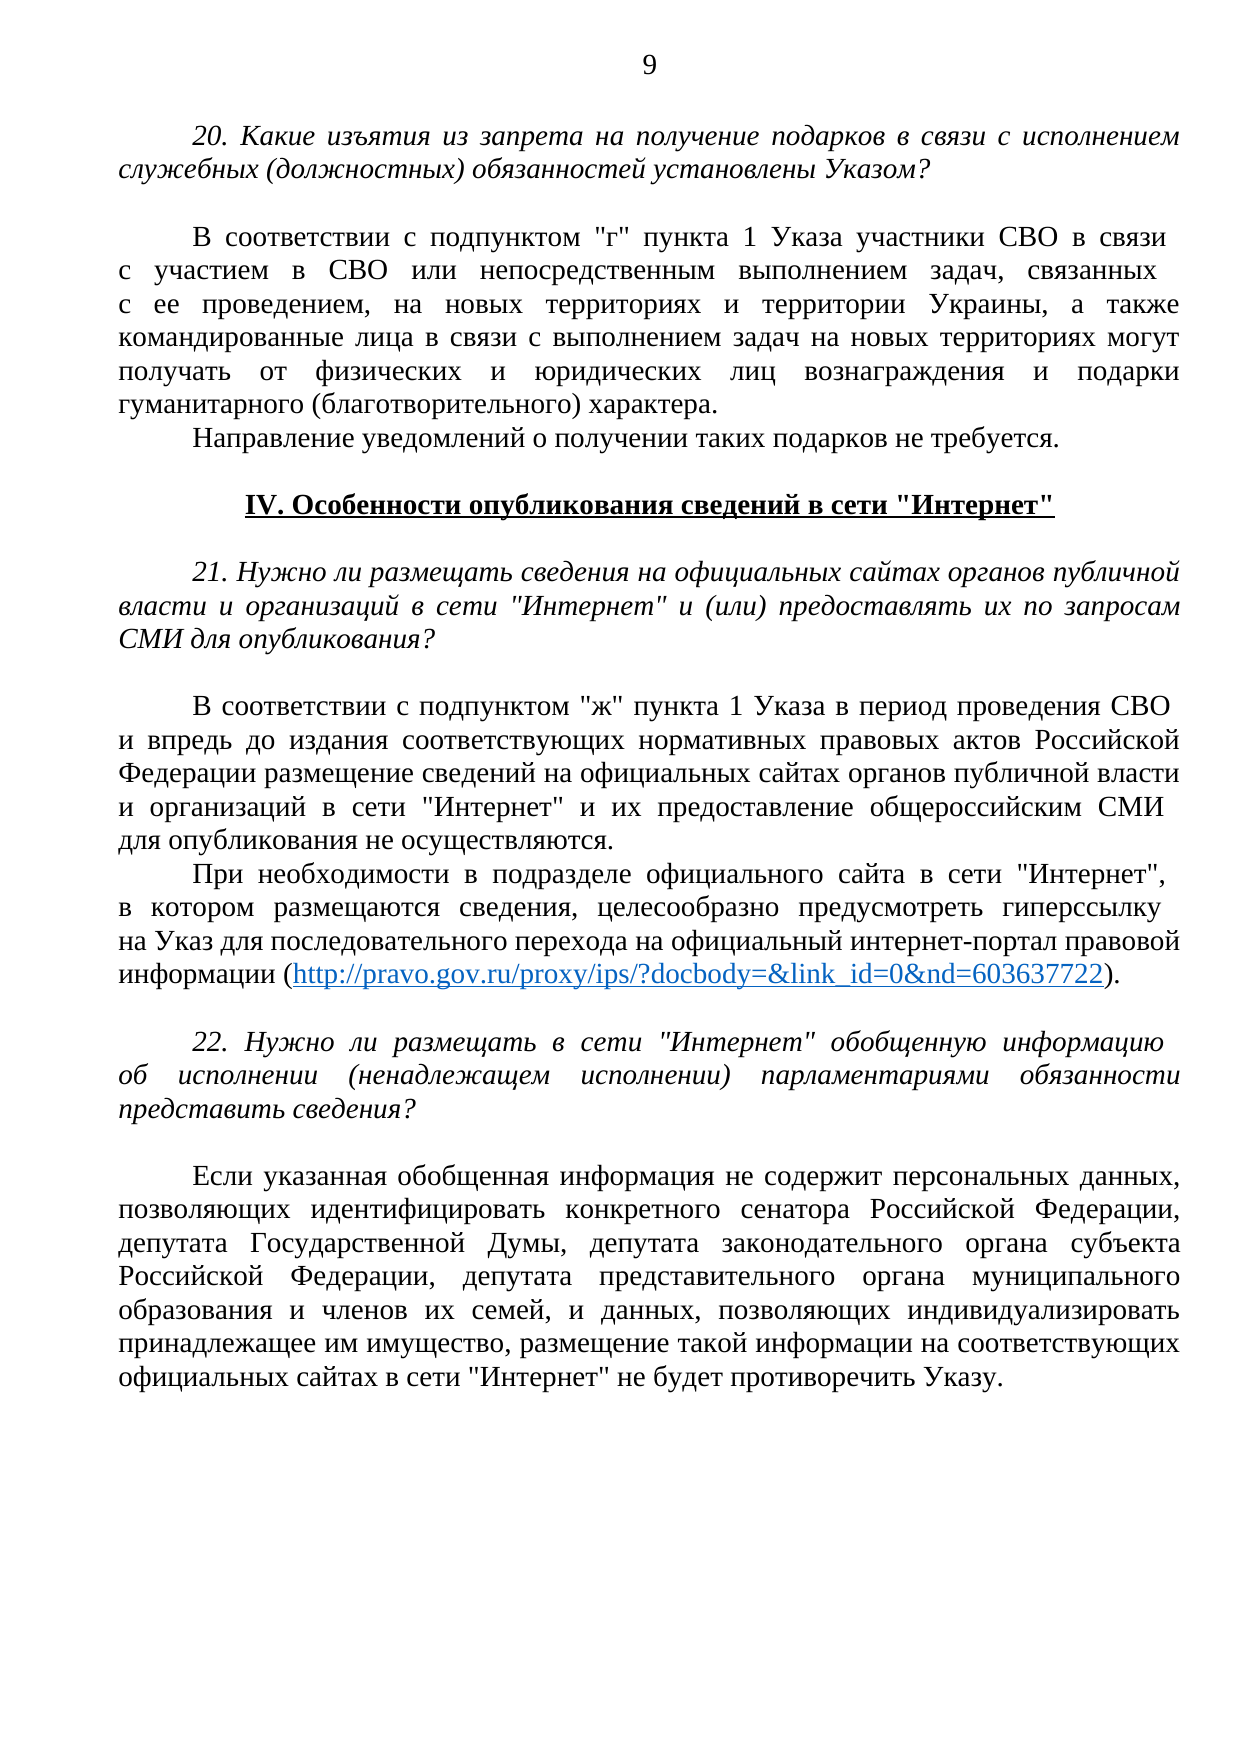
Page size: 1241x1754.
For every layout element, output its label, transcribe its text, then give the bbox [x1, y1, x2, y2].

text 20. Какие изъятия из запрета на получение подарков в связи с исполнением служебных (должностных) обязанностей установлены Указом? [118, 118, 1181, 185]
list Направление уведомлений о получении таких подарков не требуется. [118, 420, 1181, 453]
list В соответствии с подпунктом "г" пункта 1 Указа участники СВО в связи с участием в СВО или непосредственным выполнением задач, связанных с ее проведением, на новых территориях и территории Украины, а также командированные лица в связи с выполнением задач на новых территориях могут получать от физических и юридических лиц вознаграждения и подарки гуманитарного (благотворительного) характера. [118, 219, 1181, 420]
list IV. Особенности опубликования сведений в сети "Интернет" [118, 487, 1181, 521]
text 22. Нужно ли размещать в сети "Интернет" обобщенную информацию об исполнении (ненадлежащем исполнении) парламентариями обязанности представить сведения? [118, 1024, 1181, 1124]
text При необходимости в подразделе официального сайта в сети "Интернет", в котором размещаются сведения, целесообразно предусмотреть гиперссылку на Указ для последовательного перехода на официальный интернет-портал правовой информации (http://pravo.gov.ru/proxy/ips/?docbody=&link_id=0&nd=603637722). [118, 856, 1181, 990]
list 21. Нужно ли размещать сведения на официальных сайтах органов публичной власти и организаций в сети "Интернет" и (или) предоставлять их по запросам СМИ для опубликования? [118, 554, 1181, 655]
list В соответствии с подпунктом "ж" пункта 1 Указа в период проведения СВО и впредь до издания соответствующих нормативных правовых актов Российской Федерации размещение сведений на официальных сайтах органов публичной власти и организаций в сети "Интернет" и их предоставление общероссийским СМИ для опубликования не осуществляются. [118, 688, 1181, 856]
text Если указанная обобщенная информация не содержит персональных данных, позволяющих идентифицировать конкретного сенатора Российской Федерации, депутата Государственной Думы, депутата законодательного органа субъекта Российской Федерации, депутата представительного органа муниципального образования и членов их семей, и данных, позволяющих индивидуализировать принадлежащее им имущество, размещение такой информации на соответствующих официальных сайтах в сети "Интернет" не будет противоречить Указу. [118, 1158, 1181, 1393]
